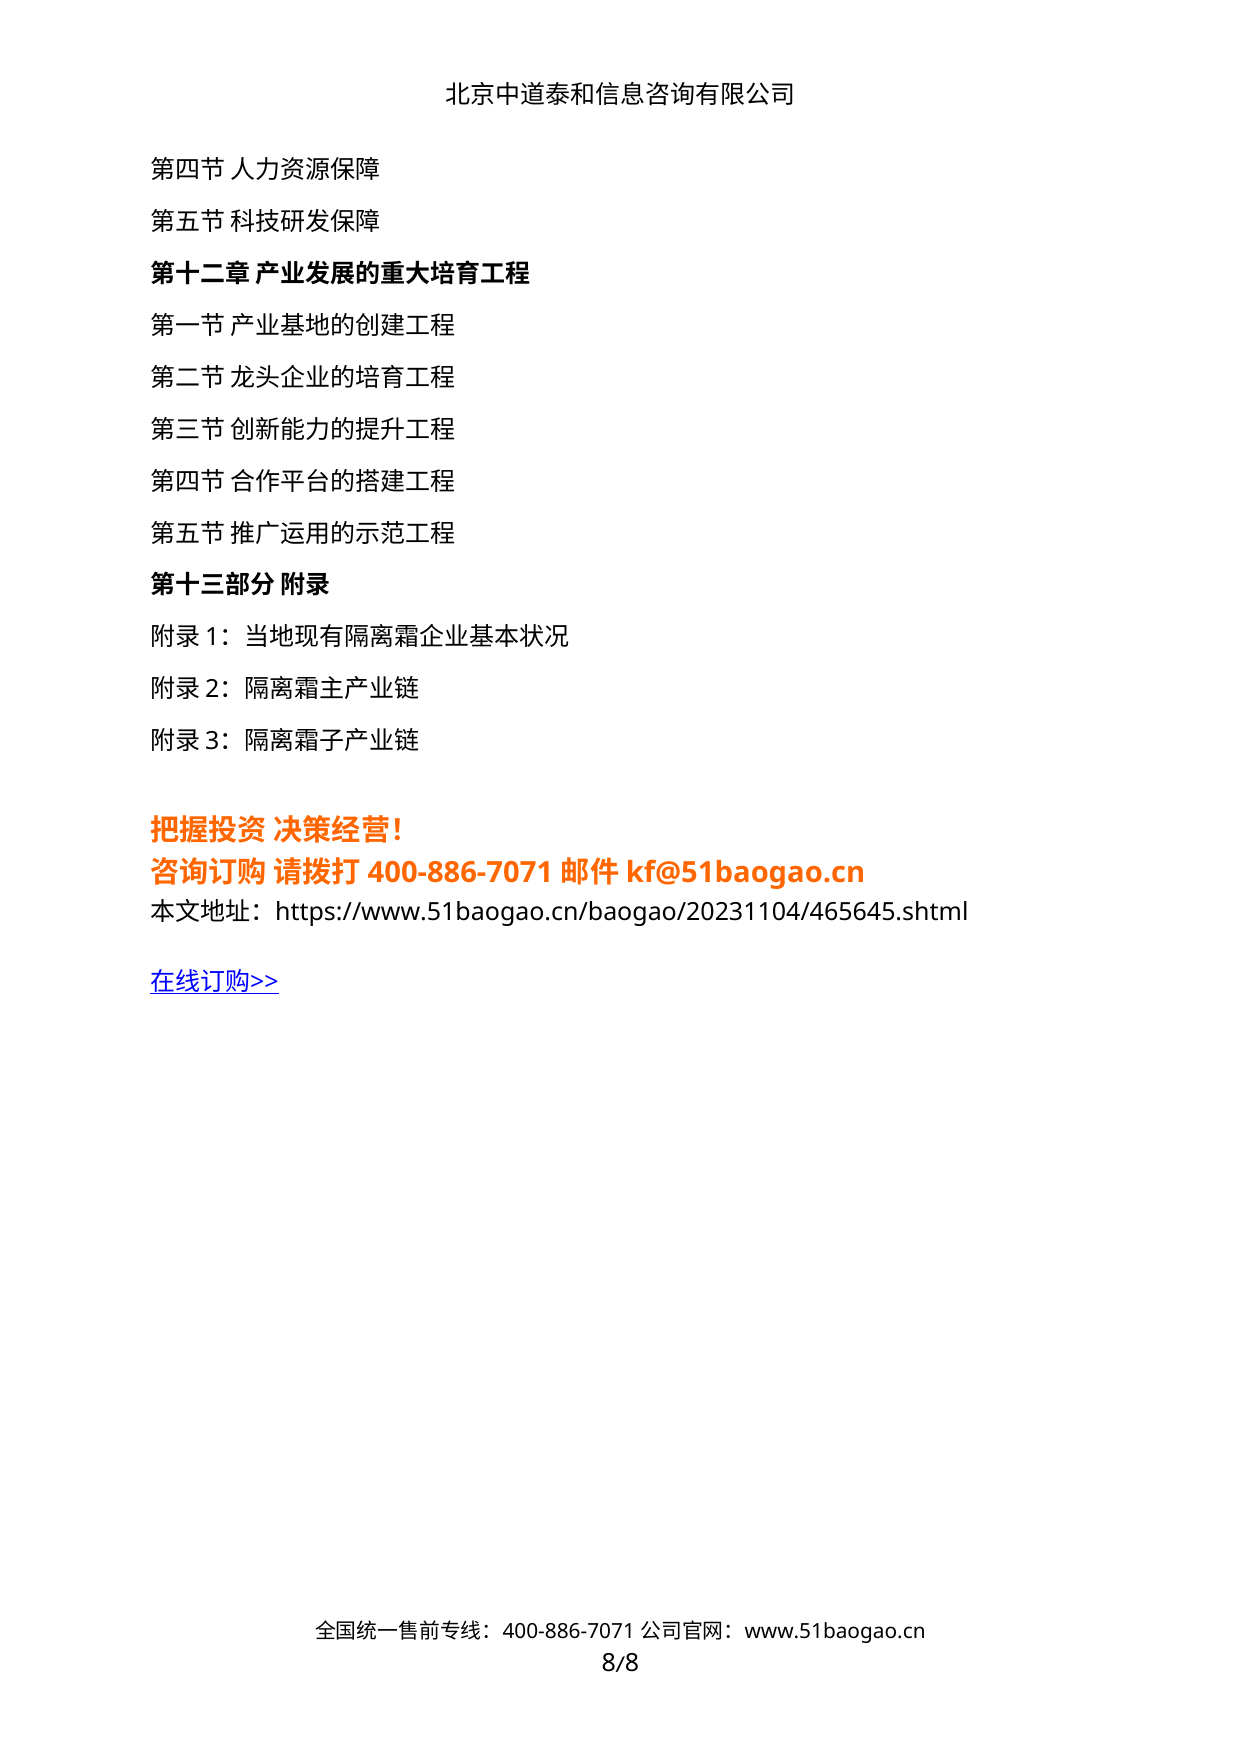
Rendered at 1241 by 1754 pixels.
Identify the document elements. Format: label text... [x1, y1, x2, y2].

text 第十三部分 附录 [150, 565, 1090, 601]
text 第五节 科技研发保障 [150, 202, 1090, 238]
text 第四节 合作平台的搭建工程 [150, 461, 1090, 497]
text 附录1：当地现有隔离霜企业基本状况 [150, 617, 1090, 653]
text 第十二章 产业发展的重大培育工程 [150, 254, 1090, 290]
text 第一节 产业基地的创建工程 [150, 306, 1090, 342]
text 第二节 龙头企业的培育工程 [150, 357, 1090, 394]
text 第五节 推广运用的示范工程 [150, 513, 1090, 549]
text 第四节 人力资源保障 [150, 150, 1090, 186]
text 附录3：隔离霜子产业链 [150, 721, 1090, 757]
text 在线订购>> [150, 927, 1090, 998]
text 第三节 创新能力的提升工程 [150, 409, 1090, 446]
text 把握投资 决策经营！咨询订购 请拨打 400-886-7071 邮件 kf@51baogao.cn本文地址：https://www.51baogao.cn/baogao/20231104/465645.shtml [150, 772, 1090, 927]
text 附录2：隔离霜主产业链 [150, 669, 1090, 705]
